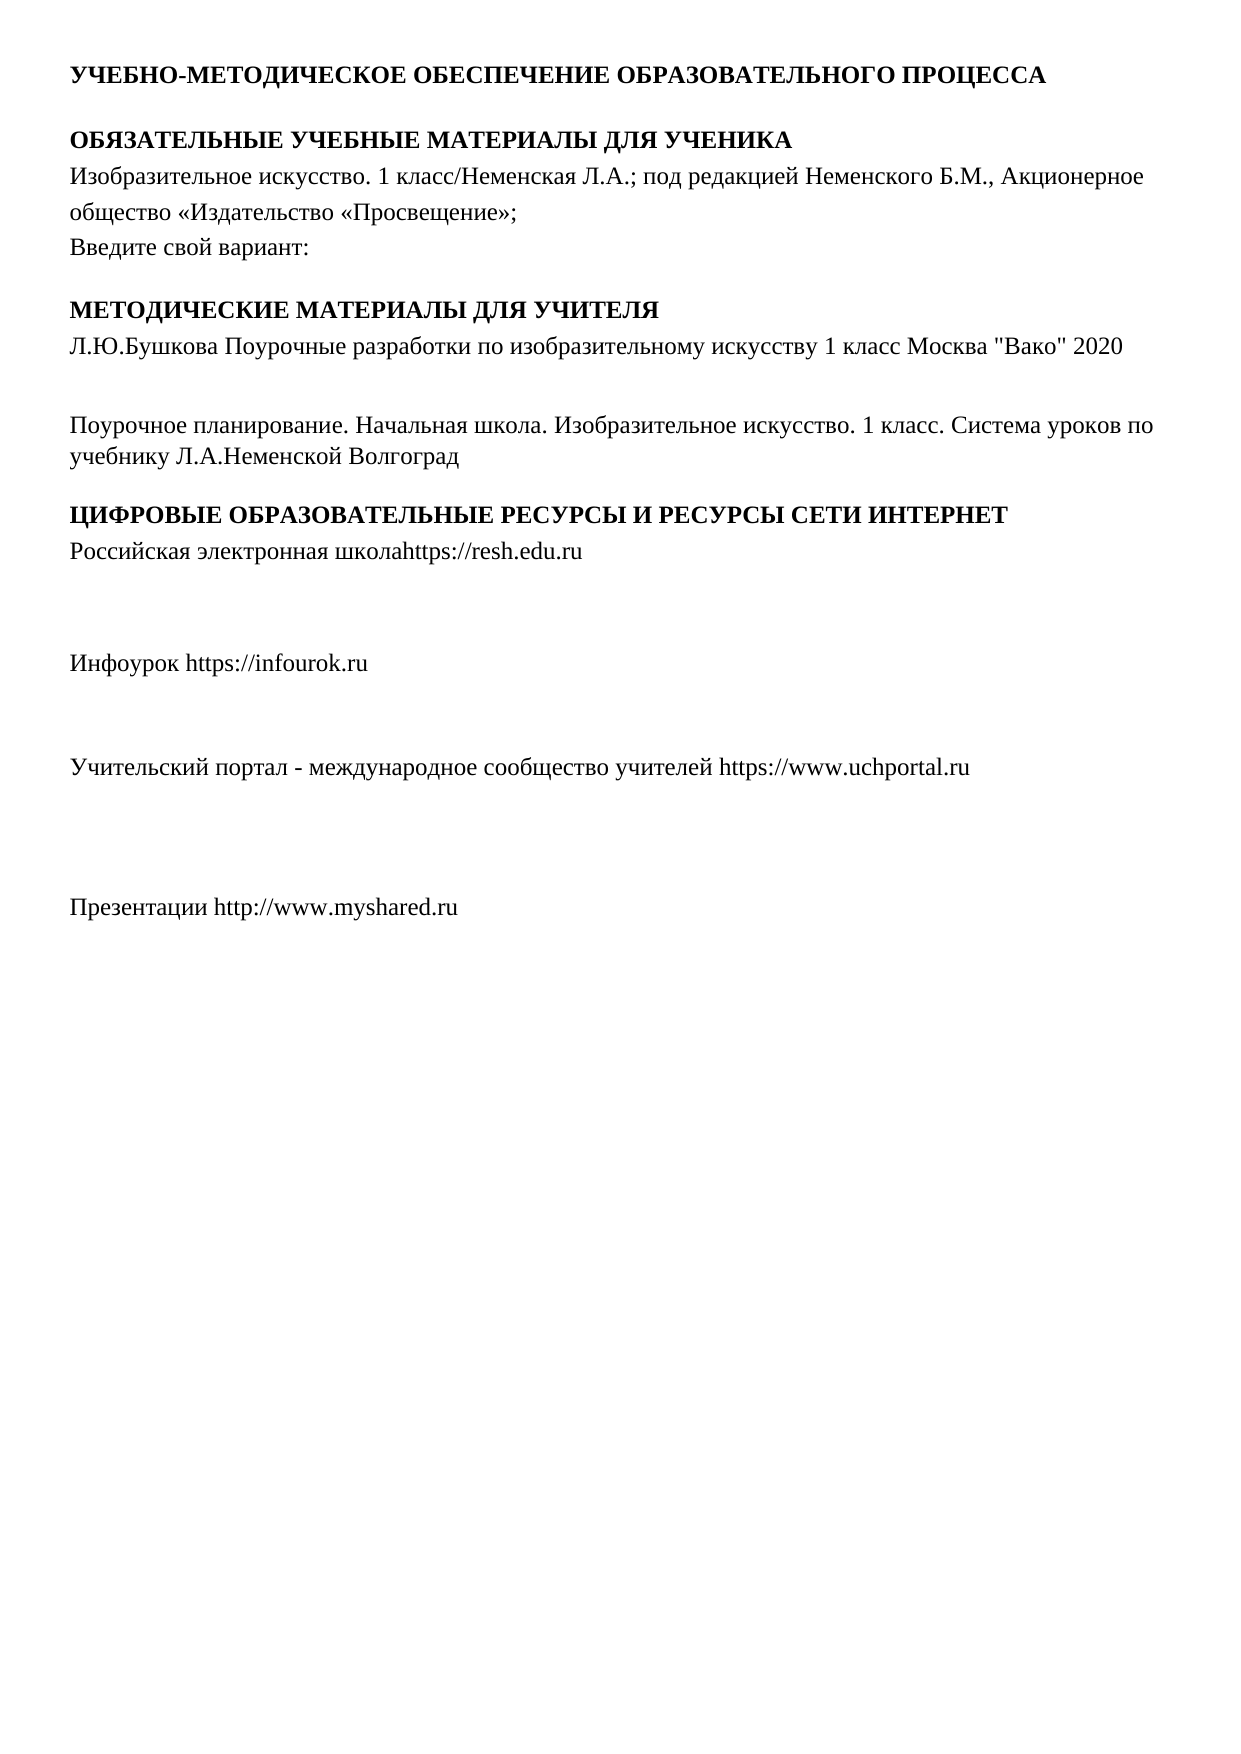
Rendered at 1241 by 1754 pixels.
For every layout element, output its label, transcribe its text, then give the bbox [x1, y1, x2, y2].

text МЕТОДИЧЕСКИЕ МАТЕРИАЛЫ ДЛЯ УЧИТЕЛЯ Л.Ю.Бушкова Поурочные разработки по изобразительному искусству 1 класс Москва "Вако" 2020 [69, 295, 1127, 360]
text Инфоурок https://infourok.ru [69, 649, 1172, 677]
text ОБЯЗАТЕЛЬНЫЕ УЧЕБНЫЕ МАТЕРИАЛЫ ДЛЯ УЧЕНИКА Изобразительное искусство. 1 класс/Неменская Л.А.; под редакцией Неменского Б.М., Акционерное общество «Издательство «Просвещение»; Введите свой вариант: [69, 125, 1157, 261]
text Презентации http://www.myshared.ru [69, 893, 1172, 921]
text Поурочное планирование. Начальная школа. Изобразительное искусство. 1 класс. Система уроков по учебнику Л.А.Неменской Волгоград [69, 410, 1157, 470]
text Учительский портал - международное сообщество учителей https://www.uchportal.ru [69, 754, 1172, 781]
text УЧЕБНО-МЕТОДИЧЕСКОЕ ОБЕСПЕЧЕНИЕ ОБРАЗОВАТЕЛЬНОГО ПРОЦЕССА [69, 62, 1172, 89]
text ЦИФРОВЫЕ ОБРАЗОВАТЕЛЬНЫЕ РЕСУРСЫ И РЕСУРСЫ СЕТИ ИНТЕРНЕТ Российская электронная школаhttps://resh.edu.ru [69, 500, 1022, 565]
